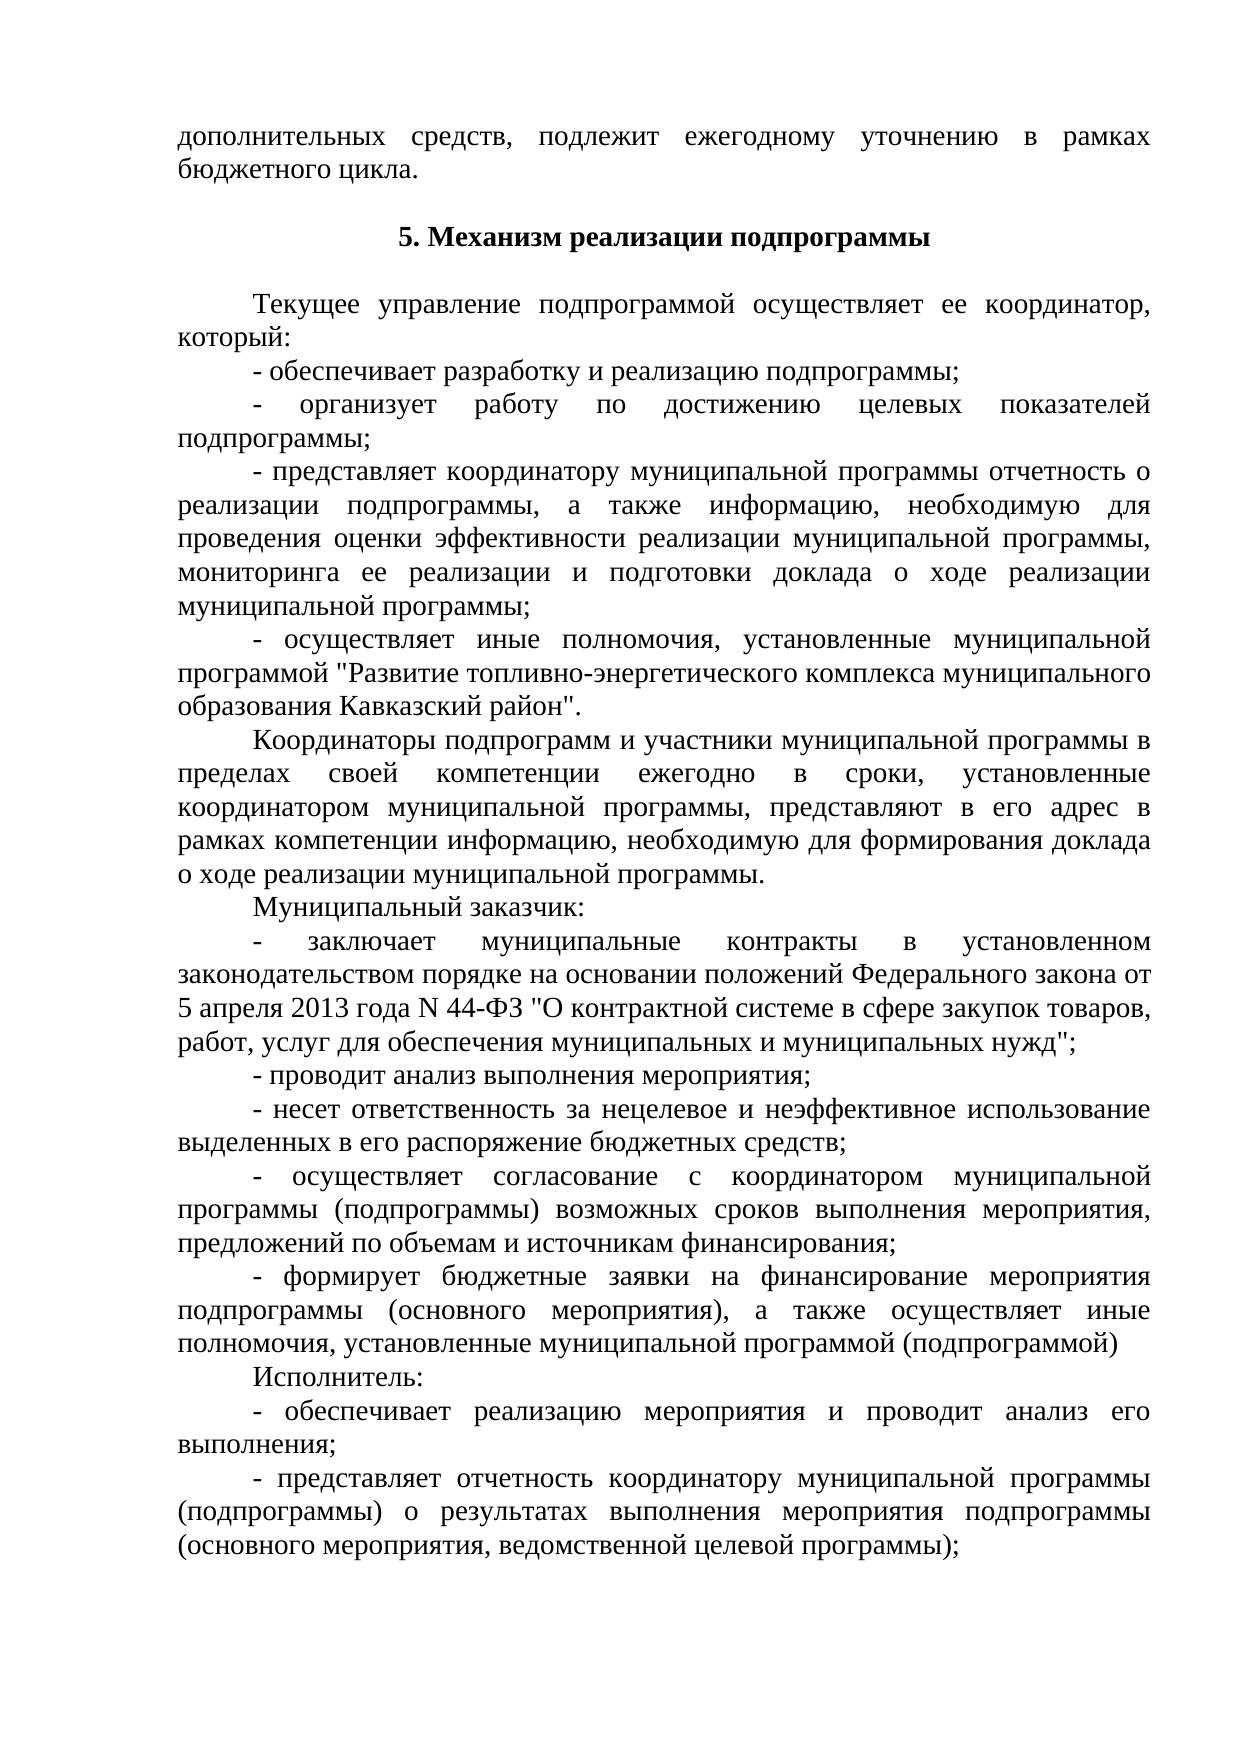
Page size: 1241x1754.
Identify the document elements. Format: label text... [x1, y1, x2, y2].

text - заключает муниципальные контракты в установленном законодательством порядке на основании положений Федерального закона от 5 апреля 2013 года N 44-ФЗ "О контрактной системе в сфере закупок товаров, работ, услуг для обеспечения муниципальных и муниципальных нужд"; [177, 923, 1152, 1057]
text - осуществляет согласование с координатором муниципальной программы (подпрограммы) возможных сроков выполнения мероприятия, предложений по объемам и источникам финансирования; [177, 1158, 1152, 1258]
text - представляет координатору муниципальной программы отчетность о реализации подпрограммы, а также информацию, необходимую для проведения оценки эффективности реализации муниципальной программы, мониторинга ее реализации и подготовки доклада о ходе реализации муниципальной программы; [177, 453, 1152, 621]
text Исполнитель: [177, 1359, 1152, 1393]
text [177, 118, 1152, 185]
text - обеспечивает разработку и реализацию подпрограммы; [177, 353, 1152, 386]
text - несет ответственность за нецелевое и неэффективное использование выделенных в его распоряжение бюджетных средств; [177, 1091, 1152, 1158]
text Координаторы подпрограмм и участники муниципальной программы в пределах своей компетенции ежегодно в сроки, установленные координатором муниципальной программы, представляют в его адрес в рамках компетенции информацию, необходимую для формирования доклада о ходе реализации муниципальной программы. [177, 722, 1152, 889]
text 5. Механизм реализации подпрограммы [177, 219, 1152, 252]
text Текущее управление подпрограммой осуществляет ее координатор, который: [177, 286, 1152, 353]
text - представляет отчетность координатору муниципальной программы (подпрограммы) о результатах выполнения мероприятия подпрограммы (основного мероприятия, ведомственной целевой программы); [177, 1460, 1152, 1560]
text - осуществляет иные полномочия, установленные муниципальной программой "Развитие топливно-энергетического комплекса муниципального образования Кавказский район". [177, 621, 1152, 722]
text - проводит анализ выполнения мероприятия; [177, 1057, 1152, 1091]
text - организует работу по достижению целевых показателей подпрограммы; [177, 386, 1152, 453]
text - обеспечивает реализацию мероприятия и проводит анализ его выполнения; [177, 1393, 1152, 1460]
text Муниципальный заказчик: [177, 889, 1152, 923]
text - формирует бюджетные заявки на финансирование мероприятия подпрограммы (основного мероприятия), а также осуществляет иные полномочия, установленные муниципальной программой (подпрограммой) [177, 1258, 1152, 1359]
